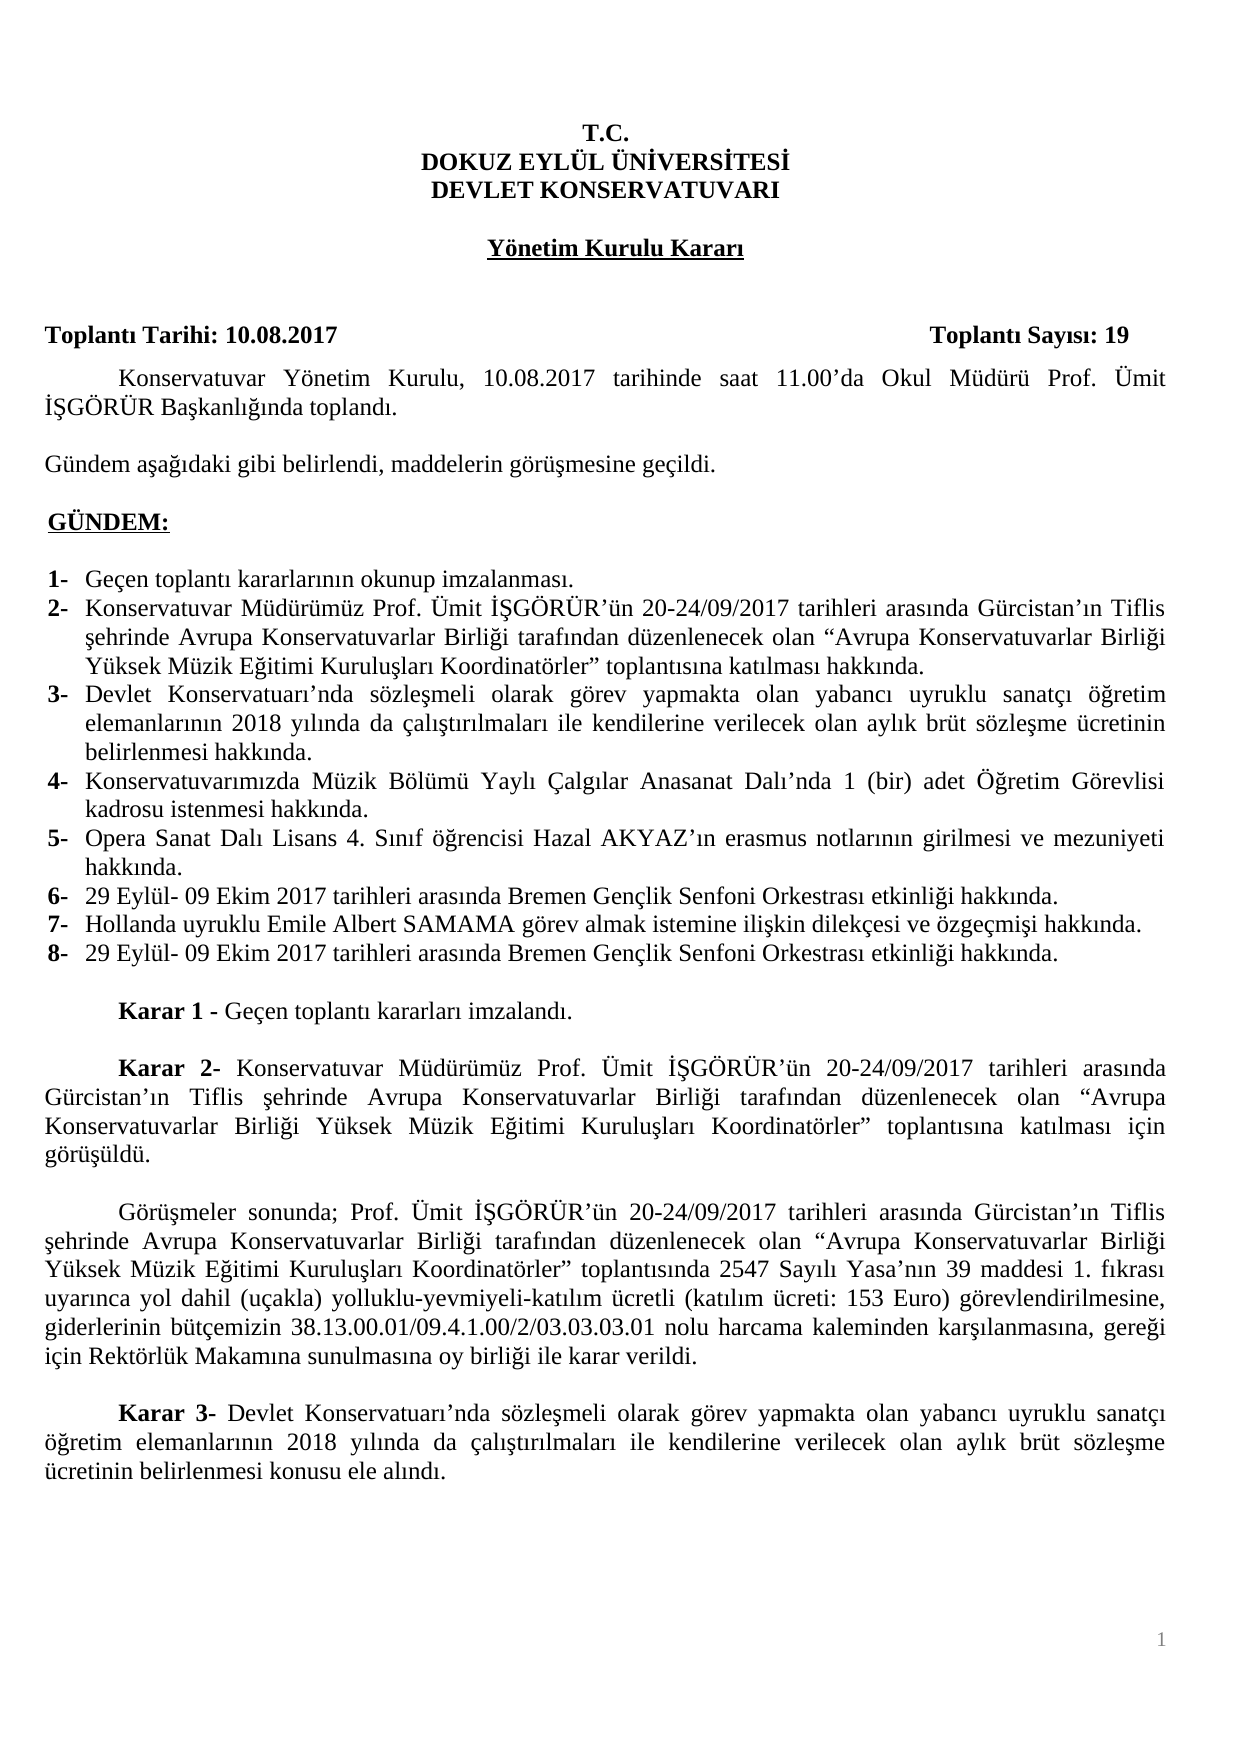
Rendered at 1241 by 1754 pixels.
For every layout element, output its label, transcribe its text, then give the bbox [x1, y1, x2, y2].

list 29 Eylül- 09 Ekim 2017 tarihleri arasında Bremen Gençlik Senfoni Orkestrası etkinliği hakkında. [47, 938, 1167, 967]
text GÜNDEM: [44, 507, 1167, 536]
list Konservatuvar Müdürümüz Prof. Ümit İŞGÖRÜR’ün 20-24/09/2017 tarihleri arasında Gürcistan’ın Tiflis şehrinde Avrupa Konservatuvarlar Birliği tarafından düzenlenecek olan “Avrupa Konservatuvarlar Birliği Yüksek Müzik Eğitimi Kuruluşları Koordinatörler” toplantısına katılması hakkında. [47, 593, 1167, 679]
subtitle DEVLET KONSERVATUVARI [29, 176, 1167, 204]
text Karar 3- Devlet Konservatuarı’nda sözleşmeli olarak görev yapmakta olan yabancı uyruklu sanatçı öğretim elemanlarının 2018 yılında da çalıştırılmaları ile kendilerine verilecek olan aylık brüt sözleşme ücretinin belirlenmesi konusu ele alındı. [44, 1398, 1167, 1484]
text Görüşmeler sonunda; Prof. Ümit İŞGÖRÜR’ün 20-24/09/2017 tarihleri arasında Gürcistan’ın Tiflis şehrinde Avrupa Konservatuvarlar Birliği tarafından düzenlenecek olan “Avrupa Konservatuvarlar Birliği Yüksek Müzik Eğitimi Kuruluşları Koordinatörler” toplantısında 2547 Sayılı Yasa’nın 39 maddesi 1. fıkrası uyarınca yol dahil (uçakla) yolluklu-yevmiyeli-katılım ücretli (katılım ücreti: 153 Euro) görevlendirilmesine, giderlerinin bütçemizin 38.13.00.01/09.4.1.00/2/03.03.03.01 nolu harcama kaleminden karşılanmasına, gereği için Rektörlük Makamına sunulmasına oy birliği ile karar verildi. [44, 1197, 1167, 1369]
list 29 Eylül- 09 Ekim 2017 tarihleri arasında Bremen Gençlik Senfoni Orkestrası etkinliği hakkında. [47, 881, 1167, 909]
list Opera Sanat Dalı Lisans 4. Sınıf öğrencisi Hazal AKYAZ’ın erasmus notlarının girilmesi ve mezuniyeti hakkında. [47, 823, 1167, 881]
text Karar 1 - Geçen toplantı kararları imzalandı. [44, 996, 1167, 1024]
list Devlet Konservatuarı’nda sözleşmeli olarak görev yapmakta olan yabancı uyruklu sanatçı öğretim elemanlarının 2018 yılında da çalıştırılmaları ile kendilerine verilecek olan aylık brüt sözleşme ücretinin belirlenmesi hakkında. [47, 679, 1167, 766]
list Geçen toplantı kararlarının okunup imzalanması. [47, 564, 1167, 593]
subtitle DOKUZ EYLÜL ÜNİVERSİTESİ [44, 147, 1167, 176]
subtitle Yönetim Kurulu Kararı [393, 233, 1167, 262]
text T.C. [44, 118, 1167, 147]
text Gündem aşağıdaki gibi belirlendi, maddelerin görüşmesine geçildi. [44, 449, 1167, 478]
text Toplantı Tarihi: 10.08.2017 Toplantı Sayısı: 19 [15, 320, 1167, 349]
list Hollanda uyruklu Emile Albert SAMAMA görev almak istemine ilişkin dilekçesi ve özgeçmişi hakkında. [47, 909, 1167, 938]
list Konservatuvarımızda Müzik Bölümü Yaylı Çalgılar Anasanat Dalı’nda 1 (bir) adet Öğretim Görevlisi kadrosu istenmesi hakkında. [47, 766, 1167, 823]
text Karar 2- Konservatuvar Müdürümüz Prof. Ümit İŞGÖRÜR’ün 20-24/09/2017 tarihleri arasında Gürcistan’ın Tiflis şehrinde Avrupa Konservatuvarlar Birliği tarafından düzenlenecek olan “Avrupa Konservatuvarlar Birliği Yüksek Müzik Eğitimi Kuruluşları Koordinatörler” toplantısına katılması için görüşüldü. [44, 1053, 1167, 1168]
text Konservatuvar Yönetim Kurulu, 10.08.2017 tarihinde saat 11.00’da Okul Müdürü Prof. Ümit İŞGÖRÜR Başkanlığında toplandı. [44, 363, 1167, 421]
